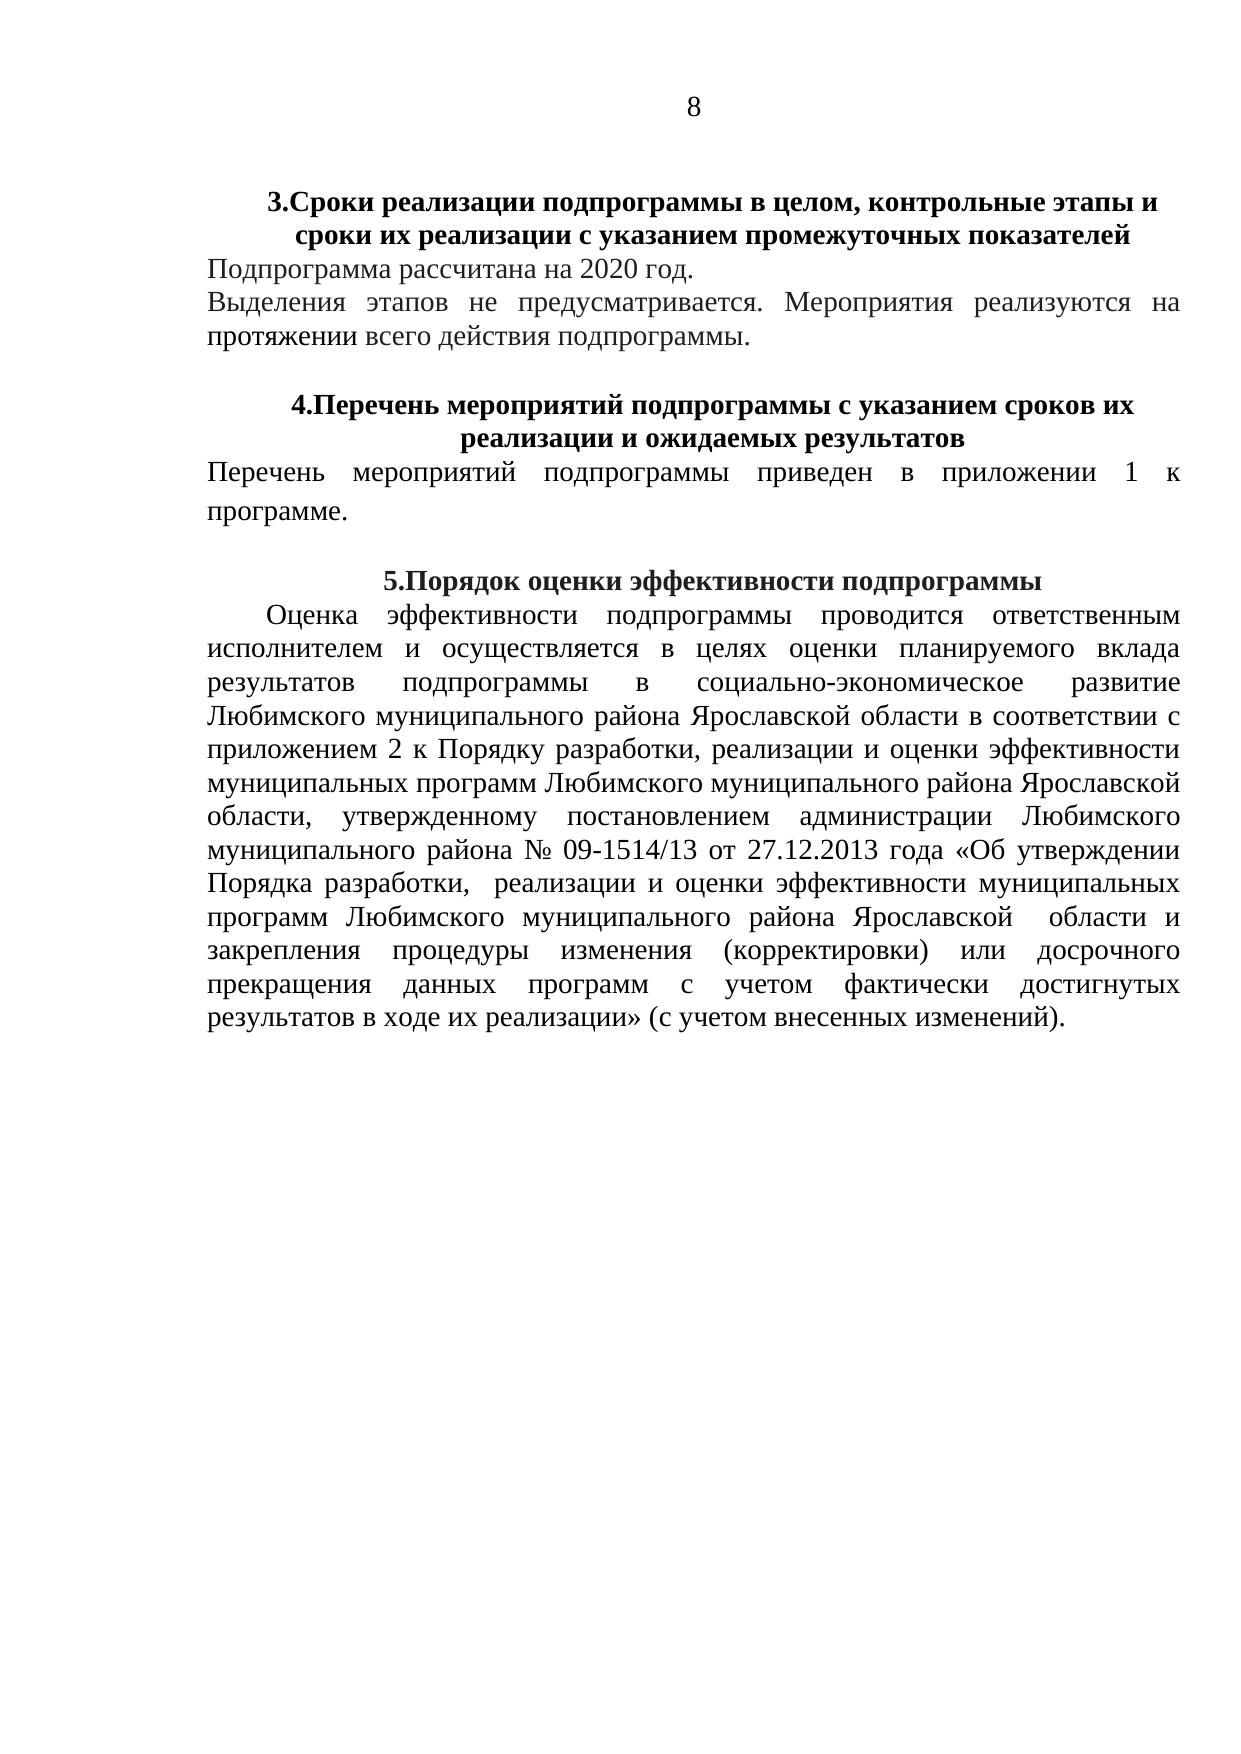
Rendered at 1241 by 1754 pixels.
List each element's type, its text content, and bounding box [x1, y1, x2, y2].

text Подпрограмма рассчитана на 2020 год. [207, 251, 1181, 284]
text 3.Сроки реализации подпрограммы в целом, контрольные этапы и сроки их реализации с указанием промежуточных показателей [244, 184, 1181, 251]
text 5.Порядок оценки эффективности подпрограммы [244, 563, 1181, 597]
text Перечень мероприятий подпрограммы приведен в приложении 1 к программе. [207, 454, 1181, 526]
text Выделения этапов не предусматривается. Мероприятия реализуются на протяжении всего действия подпрограммы. [207, 284, 1181, 351]
text 4.Перечень мероприятий подпрограммы с указанием сроков их реализации и ожидаемых результатов [244, 387, 1181, 454]
text Оценка эффективности подпрограммы проводится ответственным исполнителем и осуществляется в целях оценки планируемого вклада результатов подпрограммы в социально-экономическое развитие Любимского муниципального района Ярославской области в соответствии с приложением 2 к Порядку разработки, реализации и оценки эффективности муниципальных программ Любимского муниципального района Ярославской области, утвержденному постановлением администрации Любимского муниципального района № 09-1514/13 от года «Об утверждении Порядка разработки, реализации и оценки эффективности муниципальных программ Любимского муниципального района Ярославской области и закрепления процедуры изменения (корректировки) или досрочного прекращения данных программ с учетом фактически достигнутых результатов в ходе их реализации» (с учетом внесенных изменений). [207, 597, 1181, 1033]
